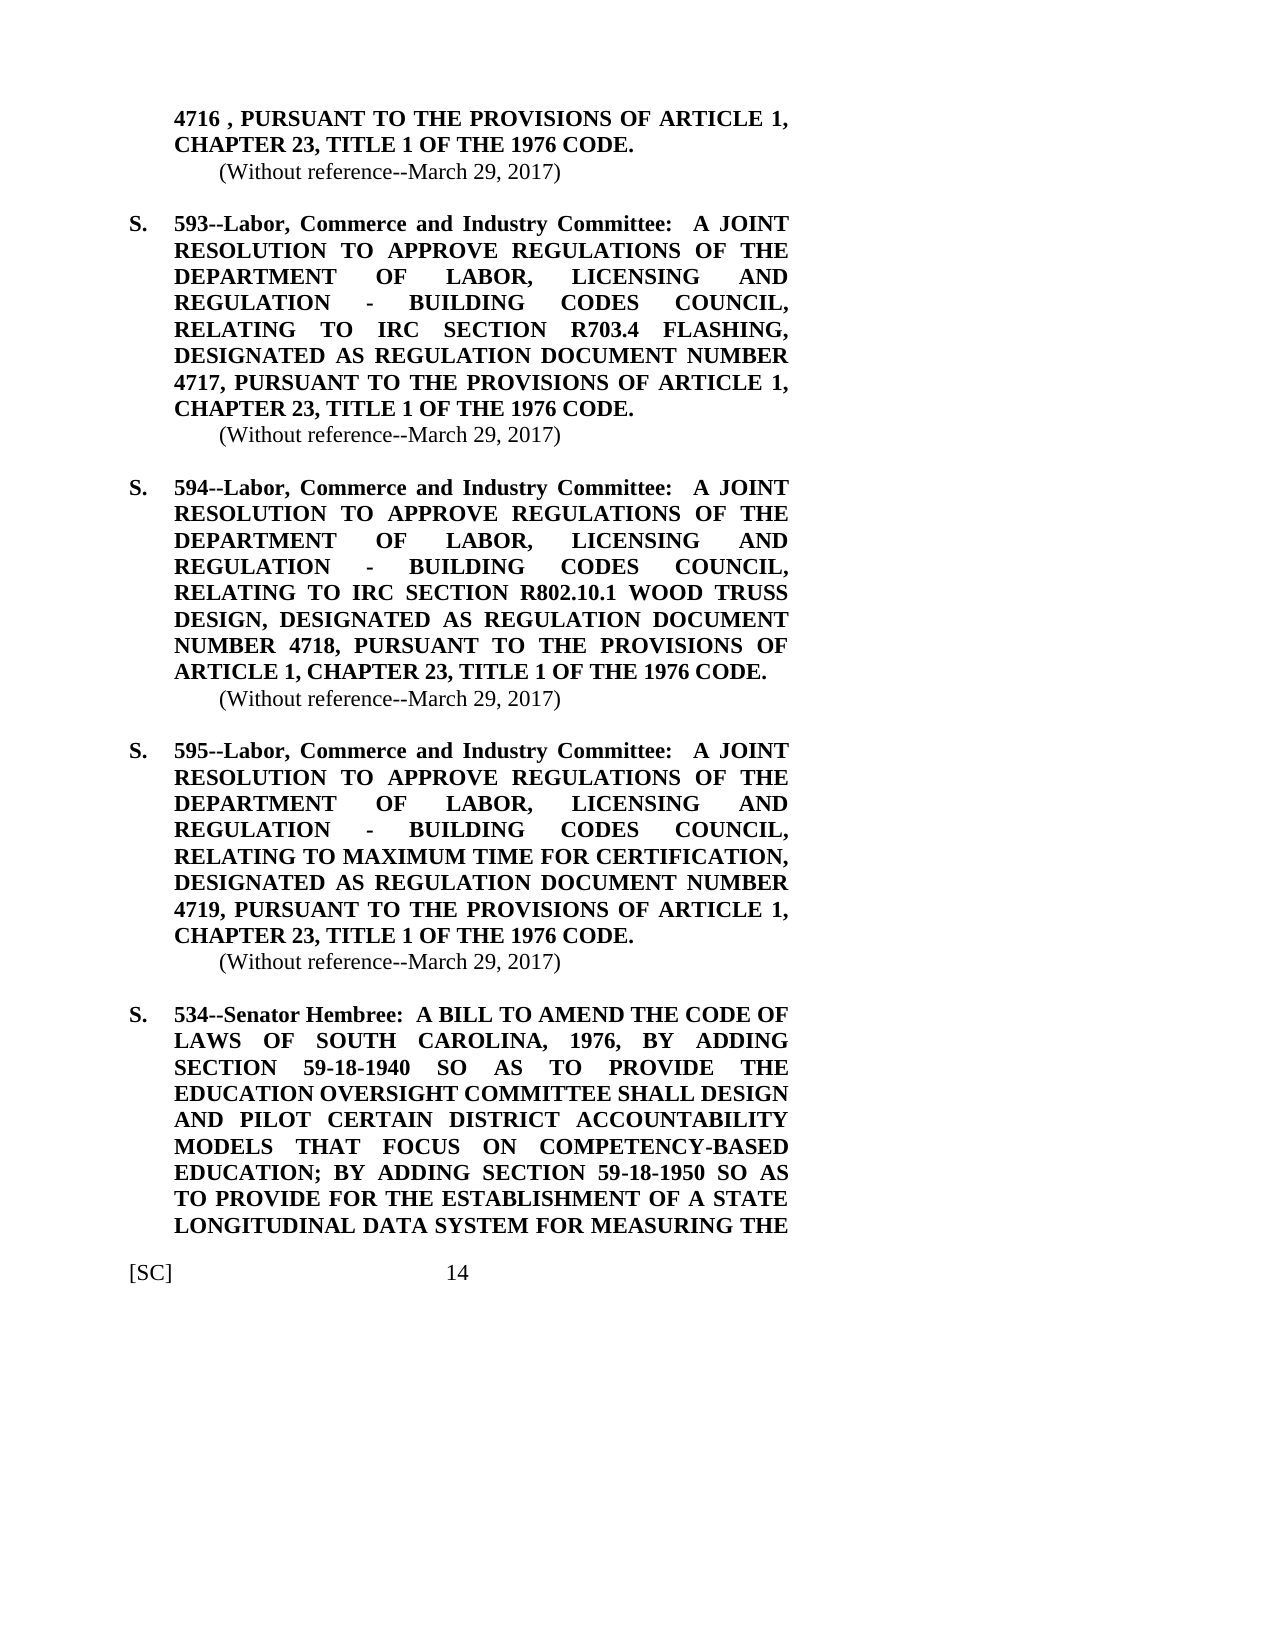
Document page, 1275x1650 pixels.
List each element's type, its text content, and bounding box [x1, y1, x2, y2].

title S. 593--Labor, Commerce and Industry Committee: A JOINT RESOLUTION TO APPROVE REGULATIONS OF THE DEPARTMENT OF LABOR, LICENSING AND REGULATION - BUILDING CODES COUNCIL, RELATING TO IRC SECTION R703.4 FLASHING, DESIGNATED AS REGULATION DOCUMENT NUMBER 4717, PURSUANT TO THE PROVISIONS OF ARTICLE 1, CHAPTER 23, TITLE 1 OF THE 1976 CODE. [129, 210, 789, 421]
text (Without reference--March 29, 2017) [219, 948, 789, 975]
text (Without reference--March 29, 2017) [219, 421, 789, 448]
text (Without reference--March 29, 2017) [219, 158, 789, 184]
title S. 594--Labor, Commerce and Industry Committee: A JOINT RESOLUTION TO APPROVE REGULATIONS OF THE DEPARTMENT OF LABOR, LICENSING AND REGULATION - BUILDING CODES COUNCIL, RELATING TO IRC SECTION R802.10.1 WOOD TRUSS DESIGN, DESIGNATED AS REGULATION DOCUMENT NUMBER 4718, PURSUANT TO THE PROVISIONS OF ARTICLE 1, CHAPTER 23, TITLE 1 OF THE 1976 CODE. [129, 474, 789, 685]
title S. 595--Labor, Commerce and Industry Committee: A JOINT RESOLUTION TO APPROVE REGULATIONS OF THE DEPARTMENT OF LABOR, LICENSING AND REGULATION - BUILDING CODES COUNCIL, RELATING TO MAXIMUM TIME FOR CERTIFICATION, DESIGNATED AS REGULATION DOCUMENT NUMBER 4719, PURSUANT TO THE PROVISIONS OF ARTICLE 1, CHAPTER 23, TITLE 1 OF THE 1976 CODE. [129, 737, 789, 948]
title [129, 1001, 789, 1238]
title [129, 105, 789, 158]
text (Without reference--March 29, 2017) [219, 685, 789, 711]
